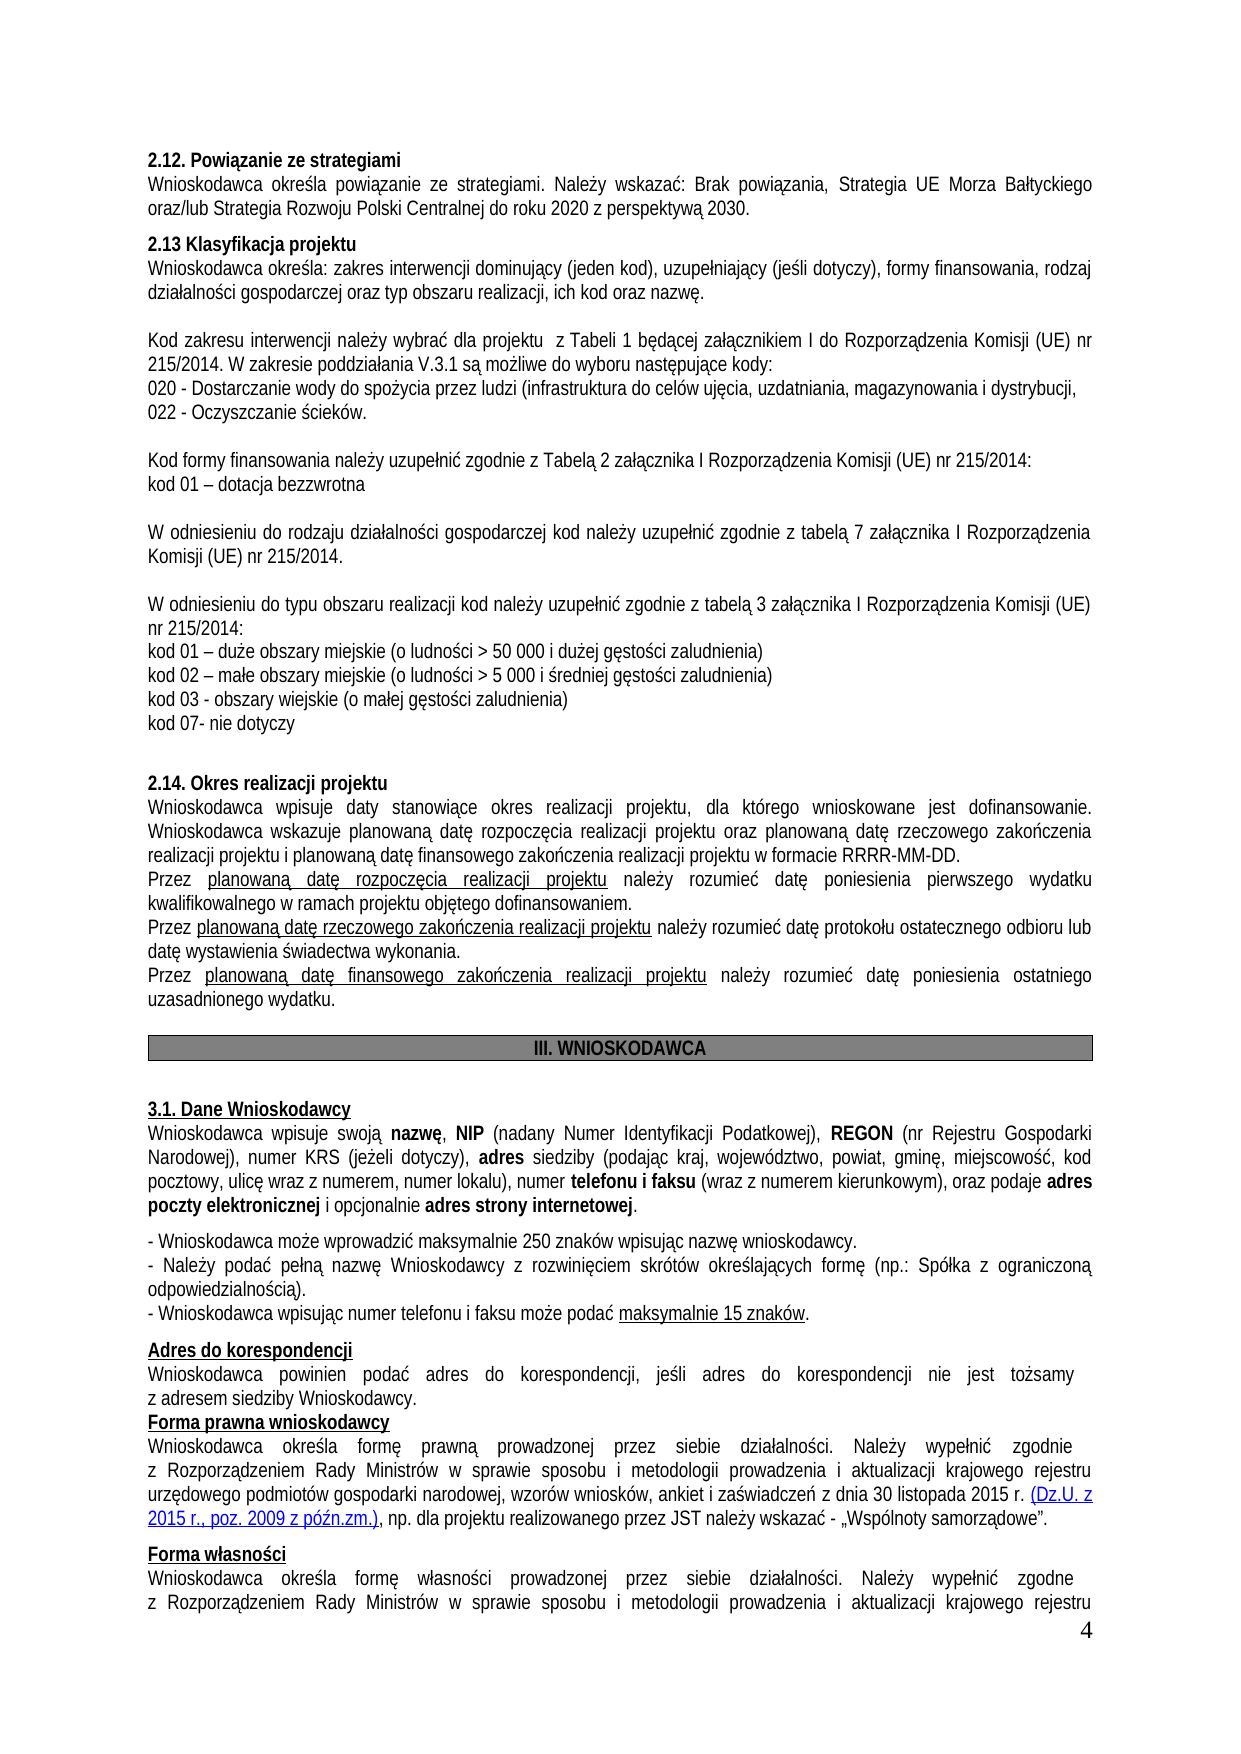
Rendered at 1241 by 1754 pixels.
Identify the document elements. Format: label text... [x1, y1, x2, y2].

text Wnioskodawca wpisuje daty stanowiące okres realizacji projektu, dla którego wnioskowane jest dofinansowanie. Wnioskodawca wskazuje planowaną datę rozpoczęcia realizacji projektu oraz planowaną datę rzeczowego zakończenia realizacji projektu i planowaną datę finansowego zakończenia realizacji projektu w formacie RRRR-MM-DD. [148, 795, 1092, 867]
text Przez planowaną datę rzeczowego zakończenia realizacji projektu należy rozumieć datę protokołu ostatecznego odbioru lub datę wystawienia świadectwa wykonania. [148, 915, 1092, 963]
text W odniesieniu do typu obszaru realizacji kod należy uzupełnić zgodnie z tabelą 3 załącznika I Rozporządzenia Komisji (UE) nr 215/2014: [148, 591, 1092, 639]
text kod 01 – duże obszary miejskie (o ludności > 50 000 i dużej gęstości zaludnienia) [148, 639, 1092, 663]
text kod 02 – małe obszary miejskie (o ludności > 5 000 i średniej gęstości zaludnienia) [148, 663, 1092, 687]
table_header III. WNIOSKODAWCA [149, 1036, 1092, 1060]
text Forma własności [148, 1542, 1092, 1566]
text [148, 1566, 1092, 1614]
text Adres do korespondencji [148, 1338, 1092, 1362]
text kod 01 – dotacja bezzwrotna [148, 472, 1092, 496]
text Wnioskodawca powinien podać adres do korespondencji, jeśli adres do korespondencji nie jest tożsamy z adresem siedziby Wnioskodawcy. [148, 1362, 1092, 1410]
text 020 - Dostarczanie wody do spożycia przez ludzi (infrastruktura do celów ujęcia, uzdatniania, magazynowania i dystrybucji, [148, 376, 1092, 400]
text 2.12. Powiązanie ze strategiami [148, 148, 1092, 172]
text Wnioskodawca wpisuje swoją nazwę, NIP (nadany Numer Identyfikacji Podatkowej), REGON (nr Rejestru Gospodarki Narodowej), numer KRS (jeżeli dotyczy), adres siedziby (podając kraj, województwo, powiat, gminę, miejscowość, kod pocztowy, ulicę wraz z numerem, numer lokalu), numer telefonu i faksu (wraz z numerem kierunkowym), oraz podaje adres poczty elektronicznej i opcjonalnie adres strony internetowej. [148, 1121, 1092, 1217]
text 3.1. Dane Wnioskodawcy [148, 1097, 1092, 1121]
text Wnioskodawca określa: zakres interwencji dominujący (jeden kod), uzupełniający (jeśli dotyczy), formy finansowania, rodzaj działalności gospodarczej oraz typ obszaru realizacji, ich kod oraz nazwę. [148, 256, 1092, 304]
text - Wnioskodawca wpisując numer telefonu i faksu może podać maksymalnie 15 znaków. [148, 1301, 1092, 1325]
text Przez planowaną datę finansowego zakończenia realizacji projektu należy rozumieć datę poniesienia ostatniego uzasadnionego wydatku. [148, 963, 1092, 1011]
text Forma prawna wnioskodawcy [148, 1410, 1092, 1434]
text 2.13 Klasyfikacja projektu [148, 232, 1092, 256]
text kod 03 - obszary wiejskie (o małej gęstości zaludnienia) [148, 687, 1092, 711]
text W odniesieniu do rodzaju działalności gospodarczej kod należy uzupełnić zgodnie z tabelą 7 załącznika I Rozporządzenia Komisji (UE) nr 215/2014. [148, 519, 1092, 567]
text Kod zakresu interwencji należy wybrać dla projektu z Tabeli 1 będącej załącznikiem I do Rozporządzenia Komisji (UE) nr 215/2014. W zakresie poddziałania V.3.1 są możliwe do wyboru następujące kody: [148, 328, 1092, 376]
text Kod formy finansowania należy uzupełnić zgodnie z Tabelą 2 załącznika I Rozporządzenia Komisji (UE) nr 215/2014: [148, 448, 1092, 472]
text 2.14. Okres realizacji projektu [148, 771, 1092, 795]
text - Należy podać pełną nazwę Wnioskodawcy z rozwinięciem skrótów określających formę (np.: Spółka z ograniczoną odpowiedzialnością). [148, 1253, 1092, 1301]
text 022 - Oczyszczanie ścieków. [148, 400, 1092, 424]
text Przez planowaną datę rozpoczęcia realizacji projektu należy rozumieć datę poniesienia pierwszego wydatku kwalifikowalnego w ramach projektu objętego dofinansowaniem. [148, 867, 1092, 915]
text Wnioskodawca określa powiązanie ze strategiami. Należy wskazać: Brak powiązania, Strategia UE Morza Bałtyckiego oraz/lub Strategia Rozwoju Polski Centralnej do roku 2020 z perspektywą 2030. [148, 172, 1092, 219]
text kod 07- nie dotyczy [148, 711, 1092, 735]
text Wnioskodawca określa formę prawną prowadzonej przez siebie działalności. Należy wypełnić zgodnie z Rozporządzeniem Rady Ministrów w sprawie sposobu i metodologii prowadzenia i aktualizacji krajowego rejestru urzędowego podmiotów gospodarki narodowej, wzorów wniosków, ankiet i zaświadczeń z dnia 30 listopada 2015 r. (Dz.U. z 2015 r., poz. 2009 z późn.zm.), np. dla projektu realizowanego przez JST należy wskazać - „Wspólnoty samorządowe”. [148, 1434, 1092, 1529]
text - Wnioskodawca może wprowadzić maksymalnie 250 znaków wpisując nazwę wnioskodawcy. [148, 1229, 1092, 1253]
